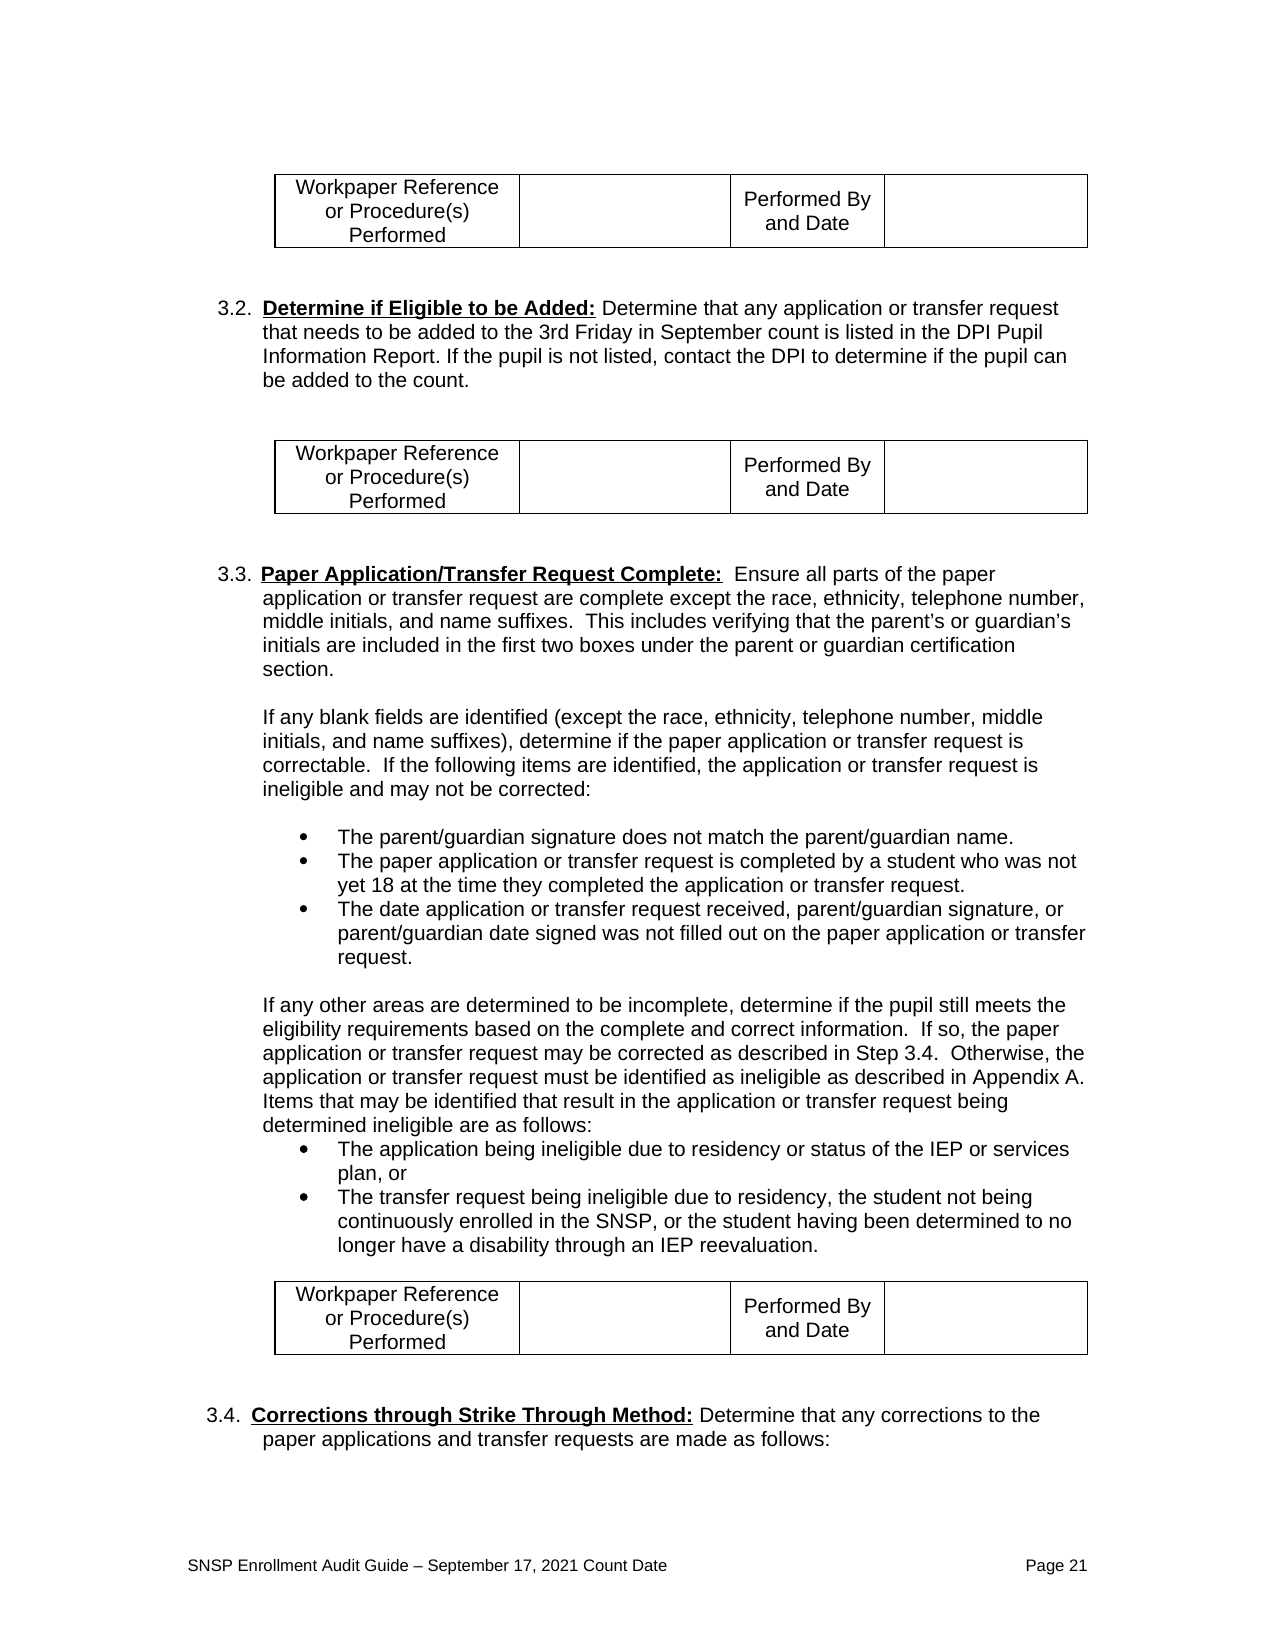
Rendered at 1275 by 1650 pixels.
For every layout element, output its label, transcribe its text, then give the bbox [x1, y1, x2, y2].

list The date application or transfer request received, parent/guardian signature, or parent/guardian date signed was not filled out on the paper application or transfer request. [300, 897, 1087, 969]
list The application being ineligible due to residency or status of the IEP or services plan, or [300, 1137, 1087, 1185]
list Determine if Eligible to be Added: Determine that any application or transfer request that needs to be added to the 3rd Friday in September count is listed in the DPI Pupil Information Report. If the pupil is not listed, contact the DPI to determine if the pupil can be added to the count. [217, 296, 1087, 392]
table_header Performed By and Date [731, 175, 884, 247]
table_header Workpaper Reference or Procedure(s) Performed [276, 441, 519, 512]
list The paper application or transfer request is completed by a student who was not yet 18 at the time they completed the application or transfer request. [300, 849, 1087, 897]
list Corrections through Strike Through Method: Determine that any corrections to the paper applications and transfer requests are made as follows: [206, 1403, 1087, 1451]
table_header [885, 1282, 1087, 1354]
table_header [520, 1282, 730, 1354]
list The parent/guardian signature does not match the parent/guardian name. [300, 825, 1087, 849]
table_header [520, 441, 730, 512]
list Paper Application/Transfer Request Complete: Ensure all parts of the paper application or transfer request are complete except the race, ethnicity, telephone number, middle initials, and name suffixes. This includes verifying that the parent’s or guardian’s initials are included in the first two boxes under the parent or guardian certification section. [217, 561, 1087, 681]
list The transfer request being ineligible due to residency, the student not being continuously enrolled in the SNSP, or the student having been determined to no longer have a disability through an IEP reevaluation. [300, 1185, 1087, 1257]
table_header [885, 175, 1087, 247]
table_header Performed By and Date [731, 441, 884, 512]
text If any blank fields are identified (except the race, ethnicity, telephone number, middle initials, and name suffixes), determine if the paper application or transfer request is correctable. If the following items are identified, the application or transfer request is ineligible and may not be corrected: [262, 705, 1087, 801]
table_header Workpaper Reference or Procedure(s) Performed [276, 175, 519, 247]
table_header Workpaper Reference or Procedure(s) Performed [276, 1282, 519, 1354]
table_header [885, 441, 1087, 512]
text If any other areas are determined to be incomplete, determine if the pupil still meets the eligibility requirements based on the complete and correct information. If so, the paper application or transfer request may be corrected as described in Step 3.4. Otherwise, the application or transfer request must be identified as ineligible as described in Appendix A. Items that may be identified that result in the application or transfer request being determined ineligible are as follows: [262, 993, 1087, 1137]
table_header Performed By and Date [731, 1282, 884, 1354]
table_header [520, 175, 730, 247]
